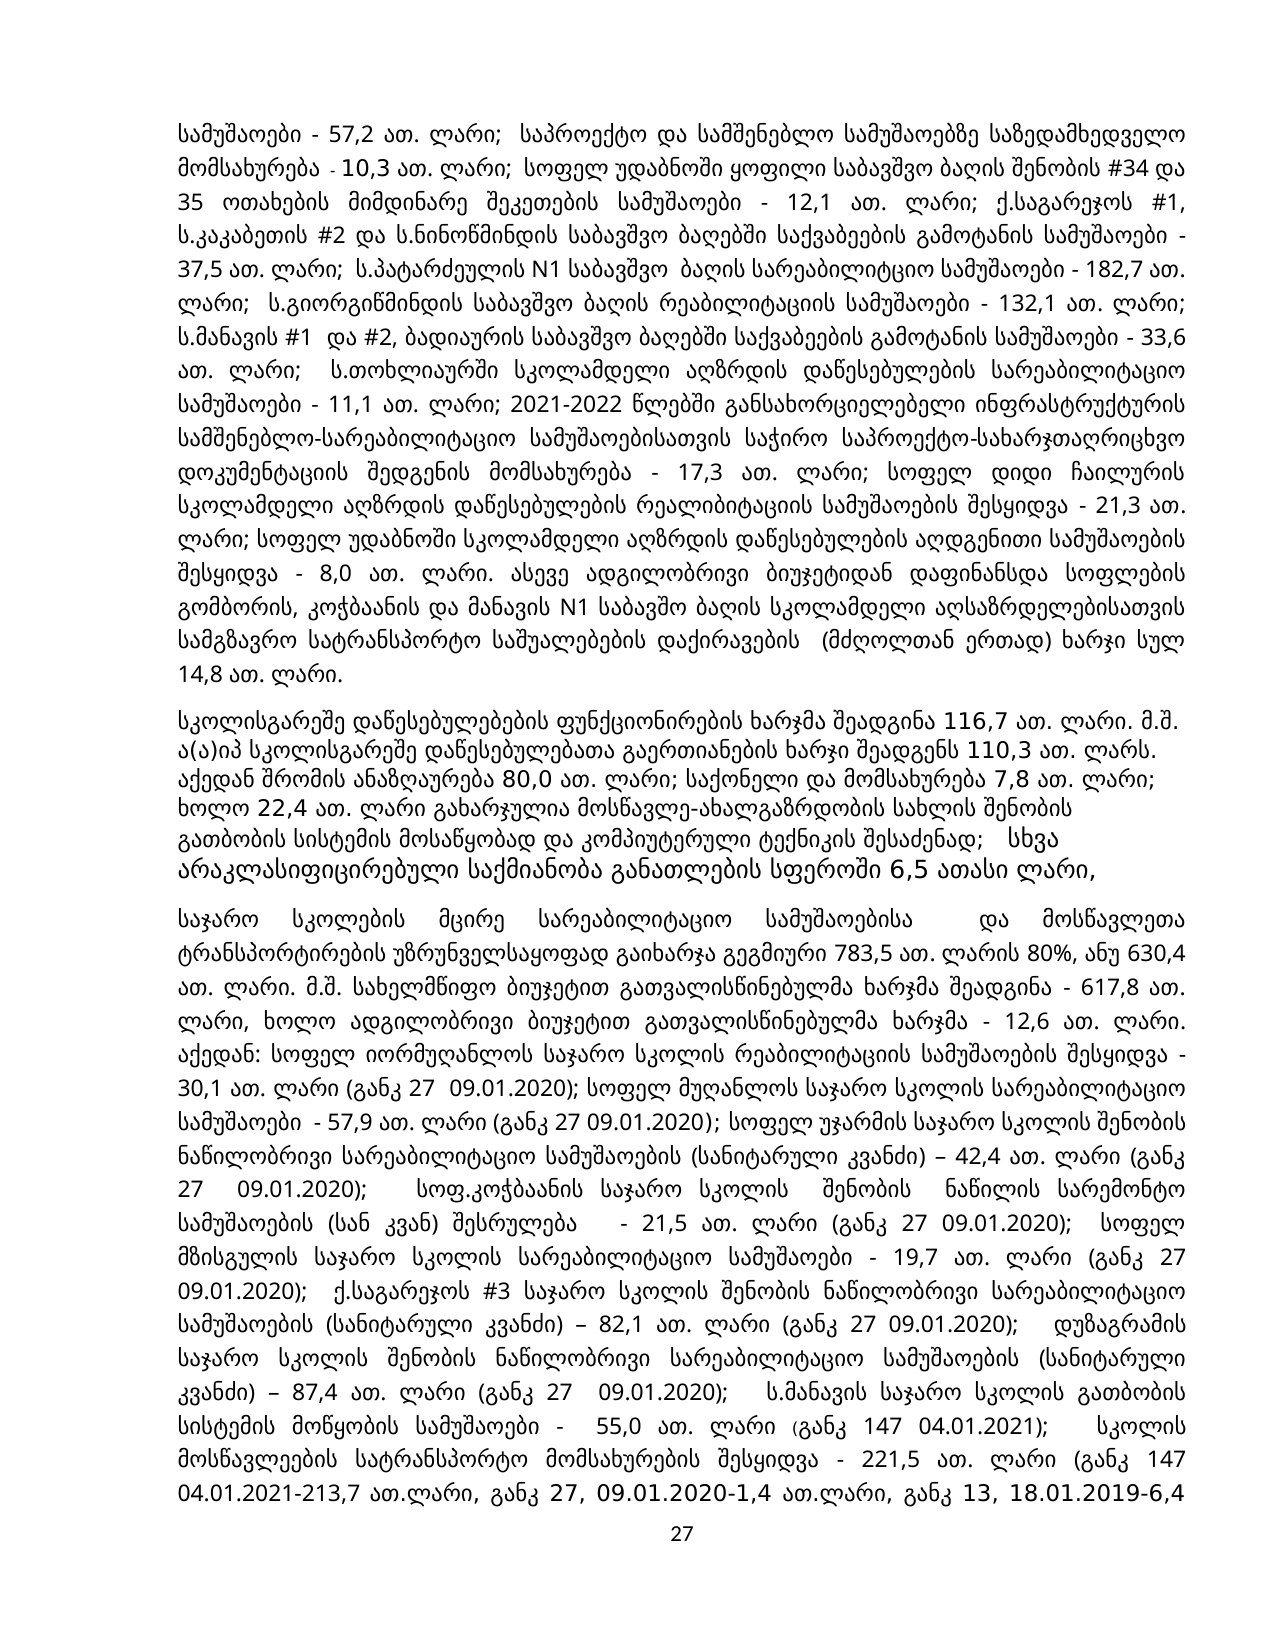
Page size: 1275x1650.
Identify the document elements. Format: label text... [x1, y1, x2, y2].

text სკოლისგარეშე დაწესებულებების ფუნქციონირების ხარჯმა შეადგინა 116,7 ათ. ლარი. მ.შ. ა(ა)იპ სკოლისგარეშე დაწესებულებათა გაერთიანების ხარჯი შეადგენს 110,3 ათ. ლარს. აქედან შრომის ანაზღაურება 80,0 ათ. ლარი; საქონელი და მომსახურება 7,8 ათ. ლარი; ხოლო 22,4 ათ. ლარი გახარჯულია მოსწავლე-ახალგაზრდობის სახლის შენობის გათბობის სისტემის მოსაწყობად და კომპიუტერული ტექნიკის შესაძენად; სხვა არაკლასიფიცირებული საქმიანობა განათლების სფეროში 6,5 ათასი ლარი, [177, 708, 1186, 884]
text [177, 118, 1186, 689]
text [177, 903, 1186, 1508]
